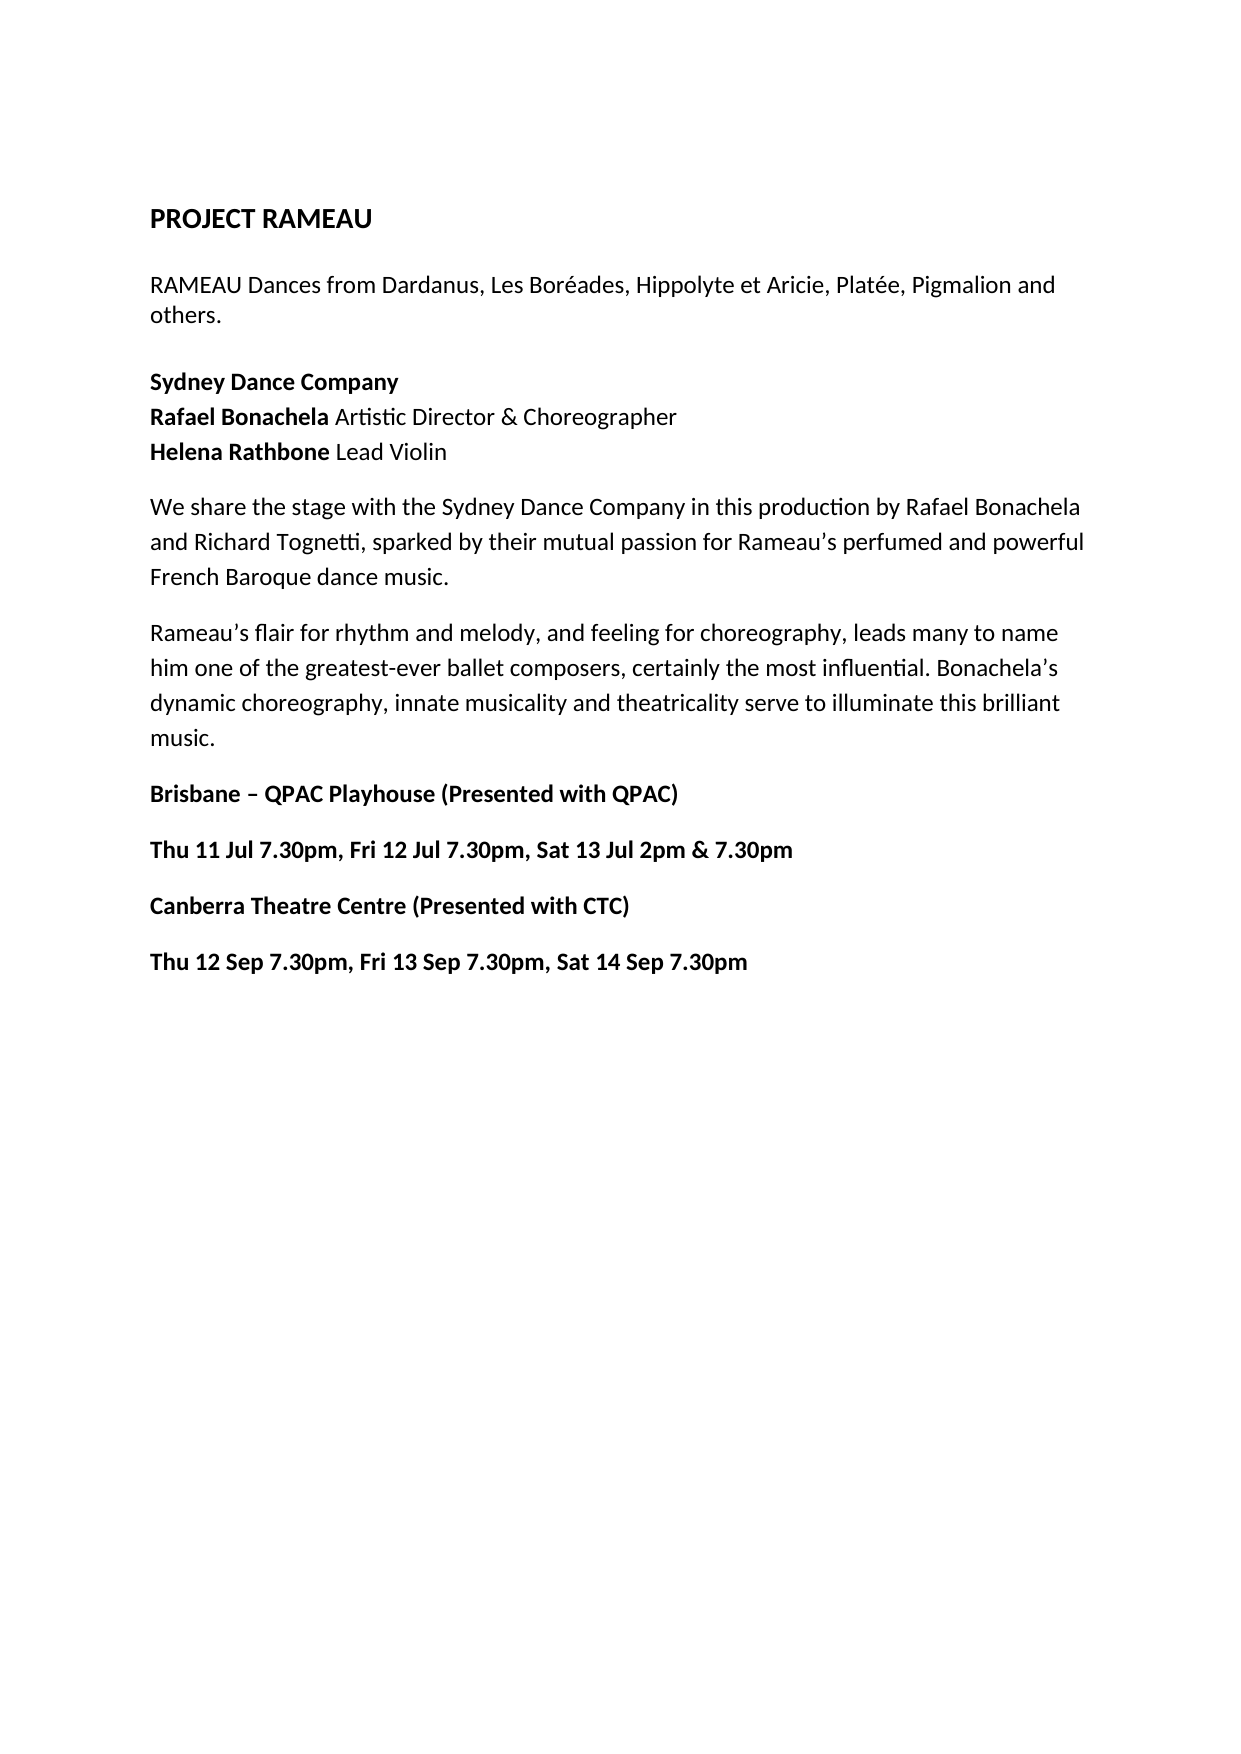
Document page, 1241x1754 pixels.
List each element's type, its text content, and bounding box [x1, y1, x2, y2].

text Canberra Theatre Centre (Presented with CTC) [150, 890, 1090, 920]
text RAMEAU Dances from Dardanus, Les Boréades, Hippolyte et Aricie, Platée, Pigmalion and others. [150, 269, 1090, 330]
text Thu 11 Jul 7.30pm, Fri 12 Jul 7.30pm, Sat 13 Jul 2pm & 7.30pm [150, 834, 1090, 864]
text Sydney Dance Company Rafael Bonachela Artistic Director & Choreographer Helena Rathbone Lead Violin [150, 366, 1090, 466]
subtitle PROJECT RAMEAU [150, 200, 1090, 236]
text Brisbane – QPAC Playhouse (Presented with QPAC) [150, 778, 1090, 809]
text Rameau’s flair for rhythm and melody, and feeling for choreography, leads many to name him one of the greatest-ever ballet composers, certainly the most influential. Bonachela’s dynamic choreography, innate musicality and theatricality serve to illuminate this brilliant music. [150, 617, 1090, 753]
text Thu 12 Sep 7.30pm, Fri 13 Sep 7.30pm, Sat 14 Sep 7.30pm [150, 946, 1090, 976]
text We share the stage with the Sydney Dance Company in this production by Rafael Bonachela and Richard Tognetti, sparked by their mutual passion for Rameau’s perfumed and powerful French Baroque dance music. [150, 491, 1090, 592]
